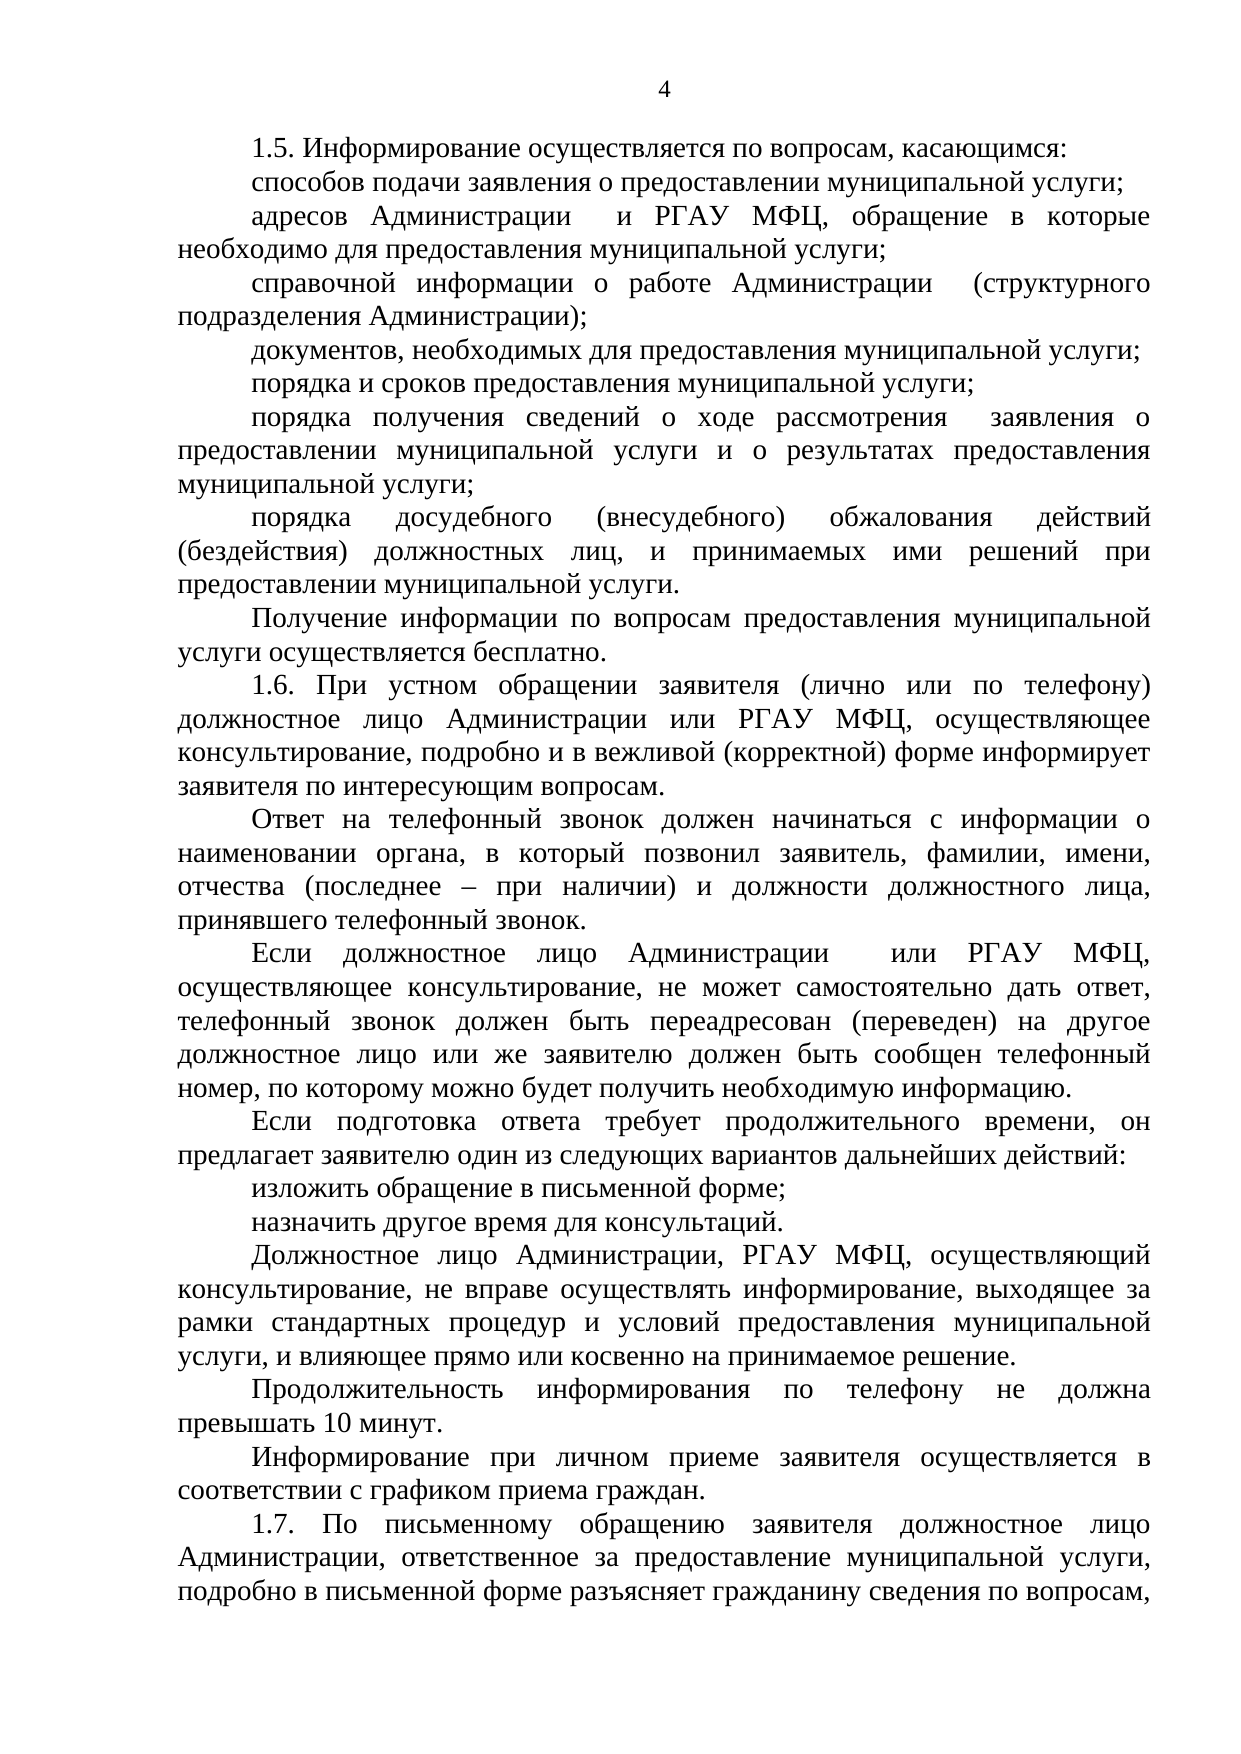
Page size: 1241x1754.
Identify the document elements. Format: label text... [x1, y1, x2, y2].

text порядка и сроков предоставления муниципальной услуги; [177, 365, 1152, 399]
text Получение информации по вопросам предоставления муниципальной услуги осуществляется бесплатно. [177, 600, 1152, 667]
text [177, 1506, 1152, 1606]
text назначить другое время для консультаций. [177, 1204, 1152, 1237]
text Продолжительность информирования по телефону не должна превышать 10 минут. [177, 1372, 1152, 1439]
text справочной информации о работе Администрации (структурного подразделения Администрации); [177, 265, 1152, 332]
text документов, необходимых для предоставления муниципальной услуги; [177, 332, 1152, 365]
text 1.6. При устном обращении заявителя (лично или по телефону) должностное лицо Администрации или РГАУ МФЦ, осуществляющее консультирование, подробно и в вежливой (корректной) форме информирует заявителя по интересующим вопросам. [177, 667, 1152, 801]
text способов подачи заявления о предоставлении муниципальной услуги; [177, 164, 1152, 198]
text Должностное лицо Администрации, РГАУ МФЦ, осуществляющий консультирование, не вправе осуществлять информирование, выходящее за рамки стандартных процедур и условий предоставления муниципальной услуги, и влияющее прямо или косвенно на принимаемое решение. [177, 1237, 1152, 1372]
text порядка получения сведений о ходе рассмотрения заявления о предоставлении муниципальной услуги и о результатах предоставления муниципальной услуги; [177, 399, 1152, 499]
text Ответ на телефонный звонок должен начинаться с информации о наименовании органа, в который позвонил заявитель, фамилии, имени, отчества (последнее – при наличии) и должности должностного лица, принявшего телефонный звонок. [177, 801, 1152, 936]
text порядка досудебного (внесудебного) обжалования действий (бездействия) должностных лиц, и принимаемых ими решений при предоставлении муниципальной услуги. [177, 499, 1152, 600]
text Если должностное лицо Администрации или РГАУ МФЦ, осуществляющее консультирование, не может самостоятельно дать ответ, телефонный звонок должен быть переадресован (переведен) на другое должностное лицо или же заявителю должен быть сообщен телефонный номер, по которому можно будет получить необходимую информацию. [177, 936, 1152, 1103]
text Если подготовка ответа требует продолжительного времени, он предлагает заявителю один из следующих вариантов дальнейших действий: [177, 1103, 1152, 1170]
text адресов Администрации и РГАУ МФЦ, обращение в которые необходимо для предоставления муниципальной услуги; [177, 198, 1152, 265]
text изложить обращение в письменной форме; [177, 1170, 1152, 1204]
text Информирование при личном приеме заявителя осуществляется в соответствии с графиком приема граждан. [177, 1439, 1152, 1506]
text 1.5. Информирование осуществляется по вопросам, касающимся: [177, 131, 1152, 164]
